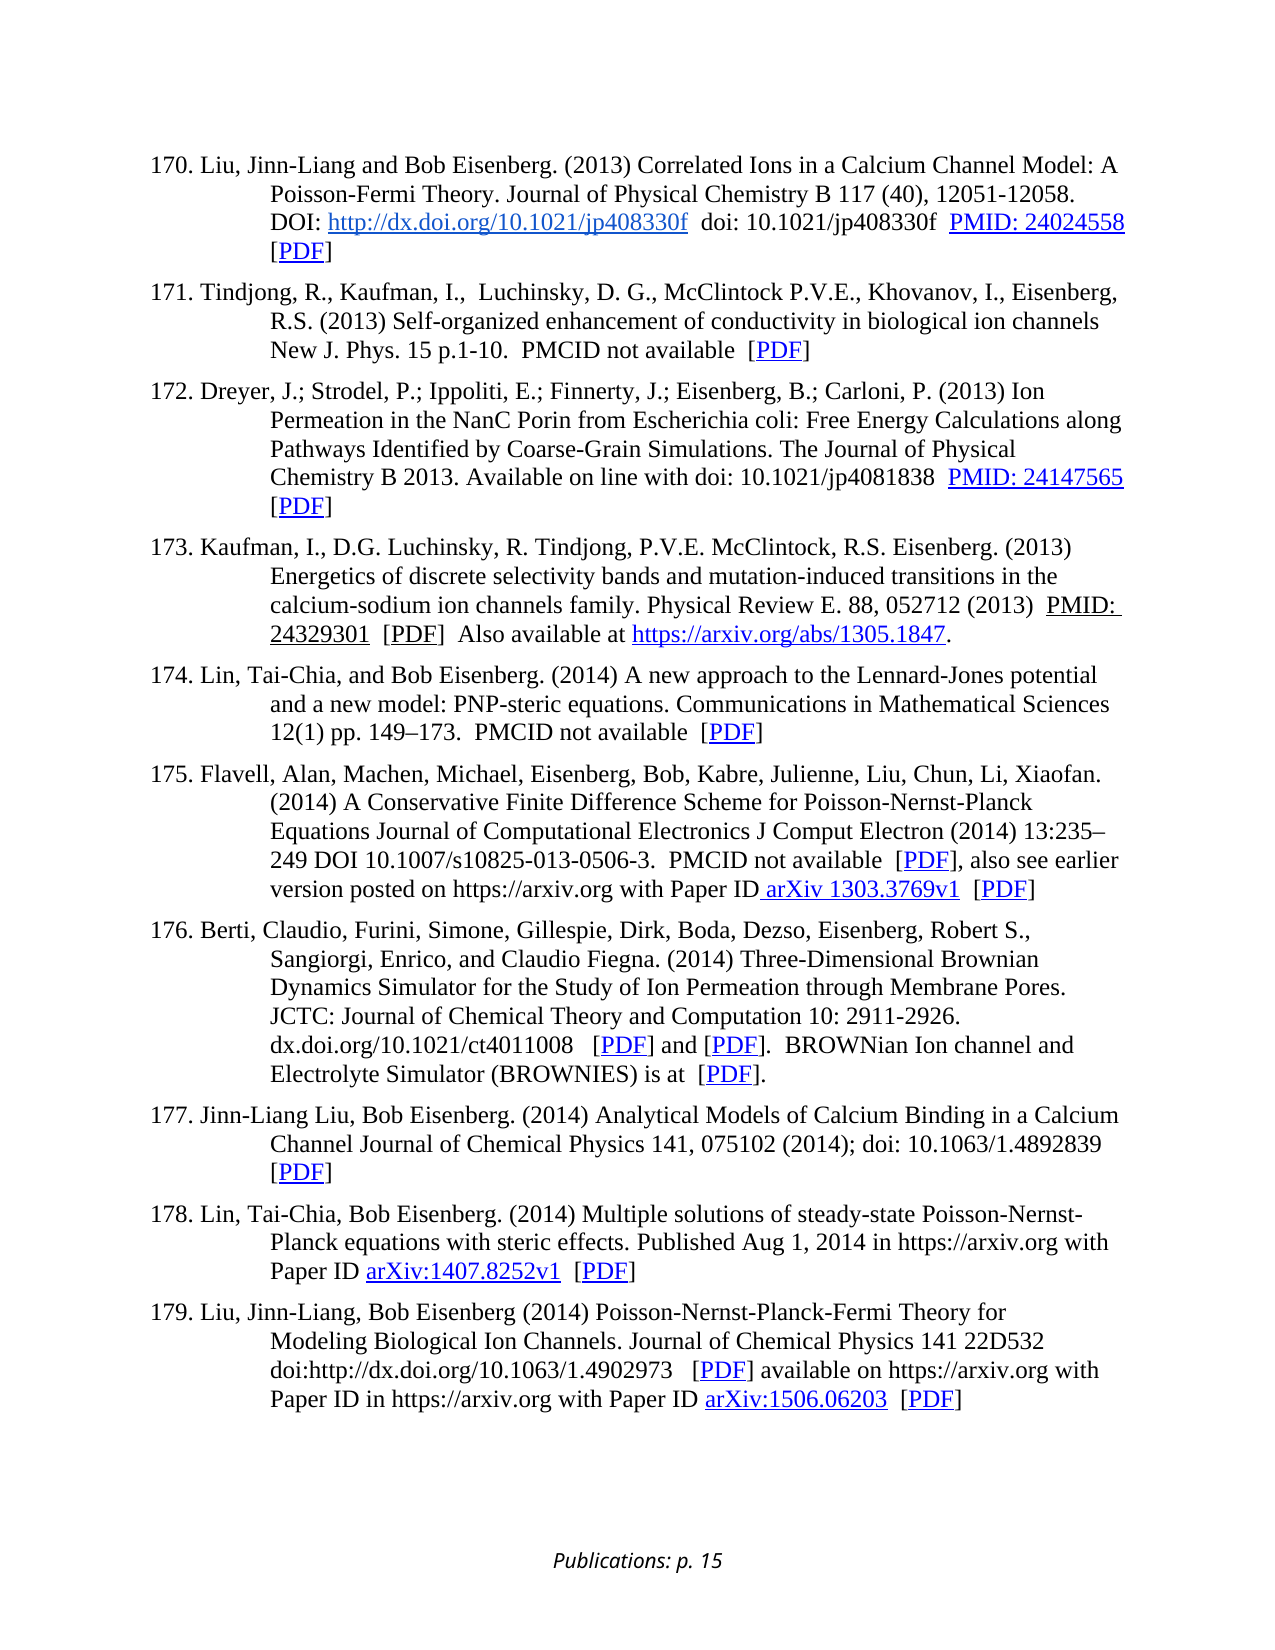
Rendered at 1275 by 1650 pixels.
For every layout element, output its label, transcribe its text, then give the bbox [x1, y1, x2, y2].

text 177. Jinn-Liang Liu, Bob Eisenberg. (2014) Analytical Models of Calcium Binding in a Calcium Channel Journal of Chemical Physics 141, 075102 (2014); doi: 10.1063/1.4892839 [PDF] [150, 1100, 1125, 1186]
text 174. Lin, Tai-Chia, and Bob Eisenberg. (2014) A new approach to the Lennard-Jones potential and a new model: PNP-steric equations. Communications in Mathematical Sciences 12(1) pp. 149–173. PMCID not available [PDF] [150, 660, 1125, 746]
text 172. Dreyer, J.; Strodel, P.; Ippoliti, E.; Finnerty, J.; Eisenberg, B.; Carloni, P. (2013) Ion Permeation in the NanC Porin from Escherichia coli: Free Energy Calculations along Pathways Identified by Coarse-Grain Simulations. The Journal of Physical Chemistry B 2013. Available on line with doi: 10.1021/jp4081838 PMID: 24147565 [PDF] [150, 376, 1125, 520]
text 173. Kaufman, I., D.G. Luchinsky, R. Tindjong, P.V.E. McClintock, R.S. Eisenberg. (2013) Energetics of discrete selectivity bands and mutation-induced transitions in the calcium-sodium ion channels family. Physical Review E. 88, 052712 (2013) PMID: 24329301 [PDF] Also available at https://arxiv.org/abs/1305.1847. [150, 532, 1125, 647]
text 176. Berti, Claudio, Furini, Simone, Gillespie, Dirk, Boda, Dezso, Eisenberg, Robert S., Sangiorgi, Enrico, and Claudio Fiegna. (2014) Three-Dimensional Brownian Dynamics Simulator for the Study of Ion Permeation through Membrane Pores. JCTC: Journal of Chemical Theory and Computation 10: 2911-2926. dx.doi.org/10.1021/ct4011008 [PDF] and [PDF]. BROWNian Ion channel and Electrolyte Simulator (BROWNIES) is at [PDF]. [150, 915, 1125, 1087]
text 171. Tindjong, R., Kaufman, I., Luchinsky, D. G., McClintock P.V.E., Khovanov, I., Eisenberg, R.S. (2013) Self-organized enhancement of conductivity in biological ion channels New J. Phys. 15 p.1-10. PMCID not available [PDF] [150, 277, 1125, 364]
text 175. Flavell, Alan, Machen, Michael, Eisenberg, Bob, Kabre, Julienne, Liu, Chun, Li, Xiaofan. (2014) A Conservative Finite Difference Scheme for Poisson-Nernst-Planck Equations Journal of Computational Electronics J Comput Electron (2014) 13:235–249 DOI 10.1007/s10825-013-0506-3. PMCID not available [PDF], also see earlier version posted on https://arxiv.org with Paper ID arXiv 1303.3769v1 [PDF] [150, 759, 1125, 902]
text 170. Liu, Jinn-Liang and Bob Eisenberg. (2013) Correlated Ions in a Calcium Channel Model: A Poisson-Fermi Theory. Journal of Physical Chemistry B 117 (40), 12051-12058. DOI: http://dx.doi.org/10.1021/jp408330f doi: 10.1021/jp408330f PMID: 24024558 [PDF] [150, 150, 1125, 265]
text 179. Liu, Jinn-Liang, Bob Eisenberg (2014) Poisson-Nernst-Planck-Fermi Theory for Modeling Biological Ion Channels. Journal of Chemical Physics 141 22D532 doi:http://dx.doi.org/10.1063/1.4902973 [PDF] available on https://arxiv.org with Paper ID in https://arxiv.org with Paper ID arXiv:1506.06203 [PDF] [150, 1297, 1125, 1412]
text 178. Lin, Tai-Chia, Bob Eisenberg. (2014) Multiple solutions of steady-state Poisson-Nernst-Planck equations with steric effects. Published Aug 1, 2014 in https://arxiv.org with Paper ID arXiv:1407.8252v1 [PDF] [150, 1199, 1125, 1285]
